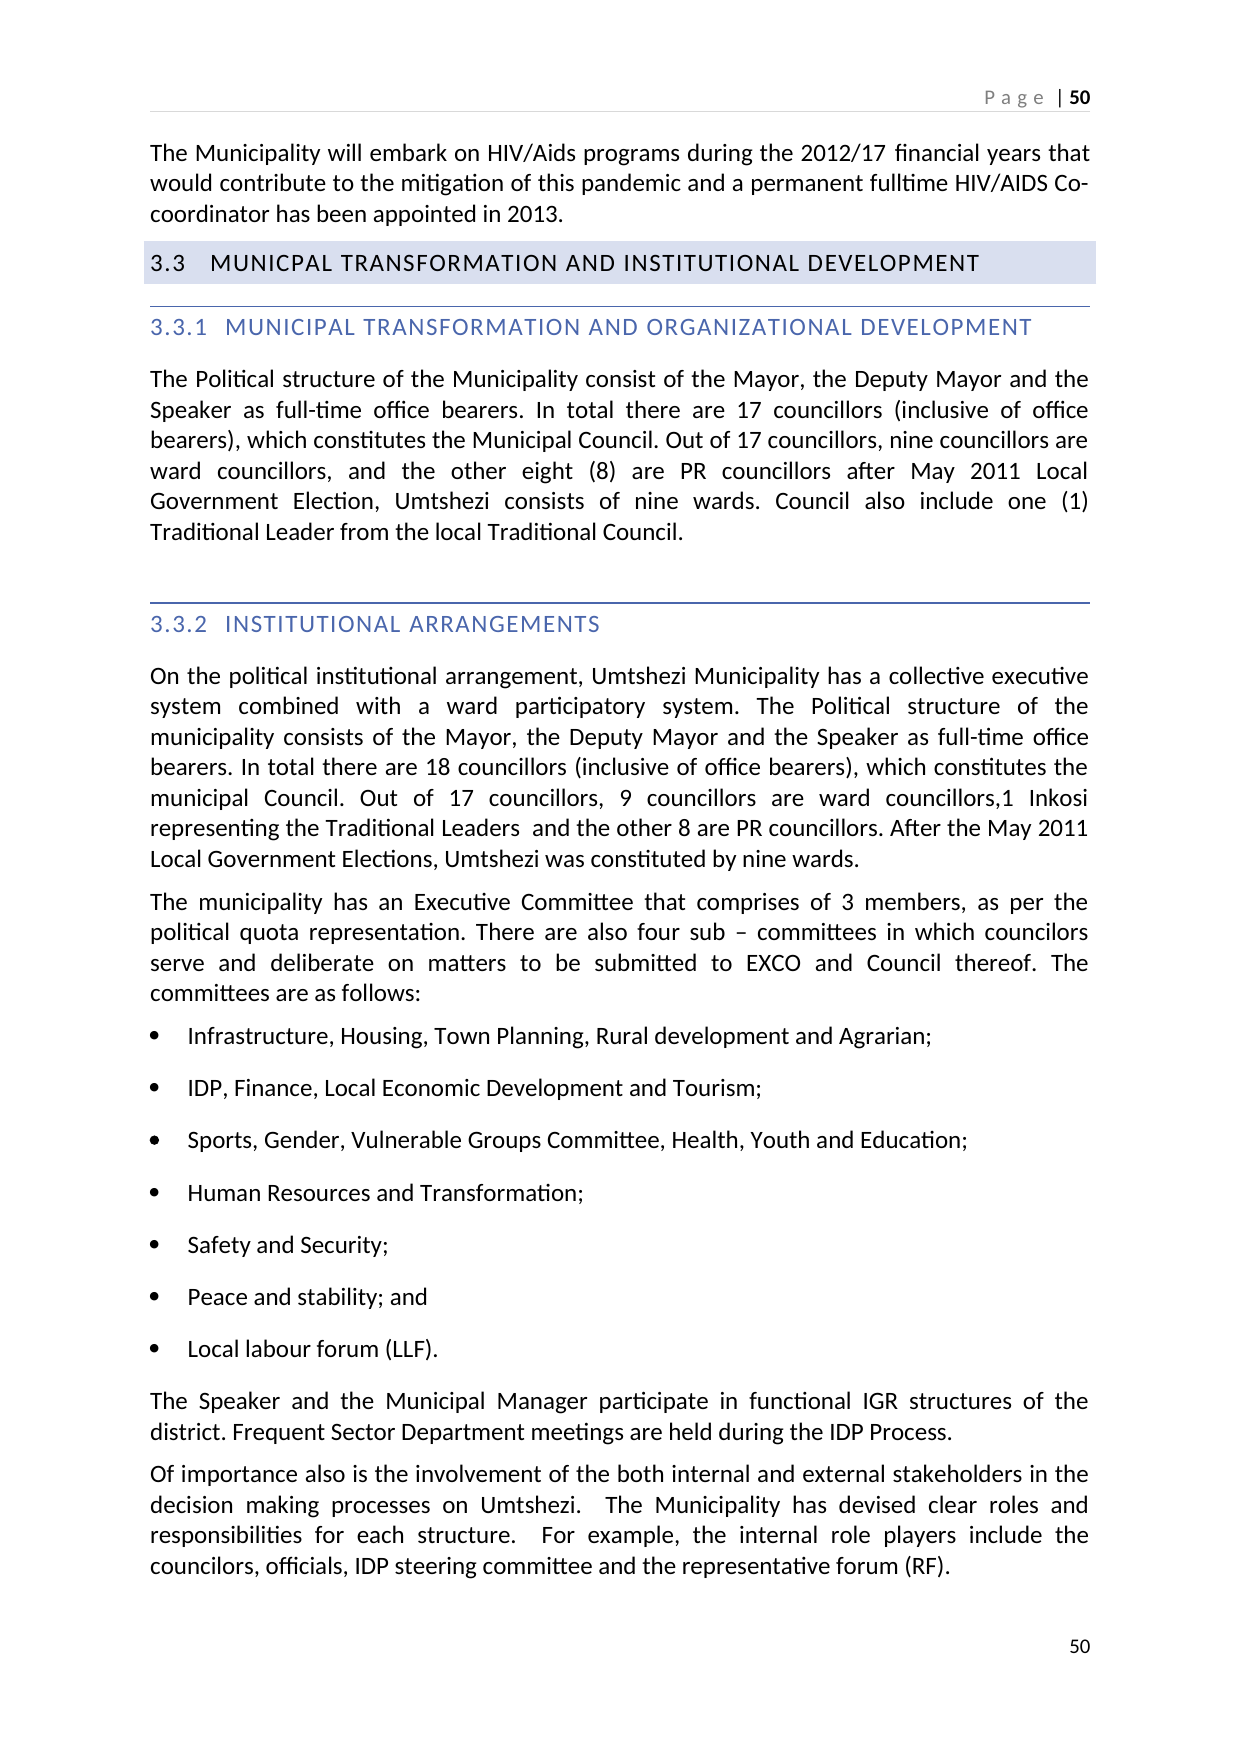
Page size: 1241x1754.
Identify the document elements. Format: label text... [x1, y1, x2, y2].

text Peace and stability; and [150, 1281, 1090, 1311]
text Local labour forum (LLF). [150, 1333, 1090, 1363]
text Sports, Gender, Vulnerable Groups Committee, Health, Youth and Education; [150, 1125, 1090, 1155]
text Human Resources and Transformation; [150, 1177, 1090, 1207]
text IDP, Finance, Local Economic Development and Tourism; [150, 1073, 1090, 1103]
subtitle MUNICPAL TRANSFORMATION AND INSTITUTIONAL DEVELOPMENT [150, 247, 1090, 278]
text Safety and Security; [150, 1229, 1090, 1259]
text The Municipality will embark on HIV/Aids programs during the 2012/17 financial years that would contribute to the mitigation of this pandemic and a permanent fulltime HIV/AIDS Co-coordinator has been appointed in 2013. [150, 137, 1090, 228]
text On the political institutional arrangement, Umtshezi Municipality has a collective executive system combined with a ward participatory system. The Political structure of the municipality consists of the Mayor, the Deputy Mayor and the Speaker as full-time office bearers. In total there are 18 councillors (inclusive of office bearers), which constitutes the municipal Council. Out of 17 councillors, 9 councillors are ward councillors,1 Inkosi representing the Traditional Leaders and the other 8 are PR councillors. After the May 2011 Local Government Elections, Umtshezi was constituted by nine wards. [150, 660, 1090, 873]
text The Political structure of the Municipality consist of the Mayor, the Deputy Mayor and the Speaker as full-time office bearers. In total there are 17 councillors (inclusive of office bearers), which constitutes the Municipal Council. Out of 17 councillors, nine councillors are ward councillors, and the other eight (8) are PR councillors after May 2011 Local Government Election, Umtshezi consists of nine wards. Council also include one (1) Traditional Leader from the local Traditional Council. [150, 363, 1090, 546]
text The municipality has an Executive Committee that comprises of 3 members, as per the political quota representation. There are also four sub – committees in which councilors serve and deliberate on matters to be submitted to EXCO and Council thereof. The committees are as follows: [150, 886, 1090, 1008]
text The Speaker and the Municipal Manager participate in functional IGR structures of the district. Frequent Sector Department meetings are held during the IDP Process. [150, 1385, 1090, 1446]
subtitle Municipal Transformation and ORGANIZATIONAL DEVELOPMENT [150, 307, 1090, 342]
text Infrastructure, Housing, Town Planning, Rural development and Agrarian; [150, 1021, 1090, 1051]
subtitle Institutional Arrangements [150, 604, 1090, 638]
text Of importance also is the involvement of the both internal and external stakeholders in the decision making processes on Umtshezi. The Municipality has devised clear roles and responsibilities for each structure. For example, the internal role players include the councilors, officials, IDP steering committee and the representative forum (RF). [150, 1459, 1090, 1581]
